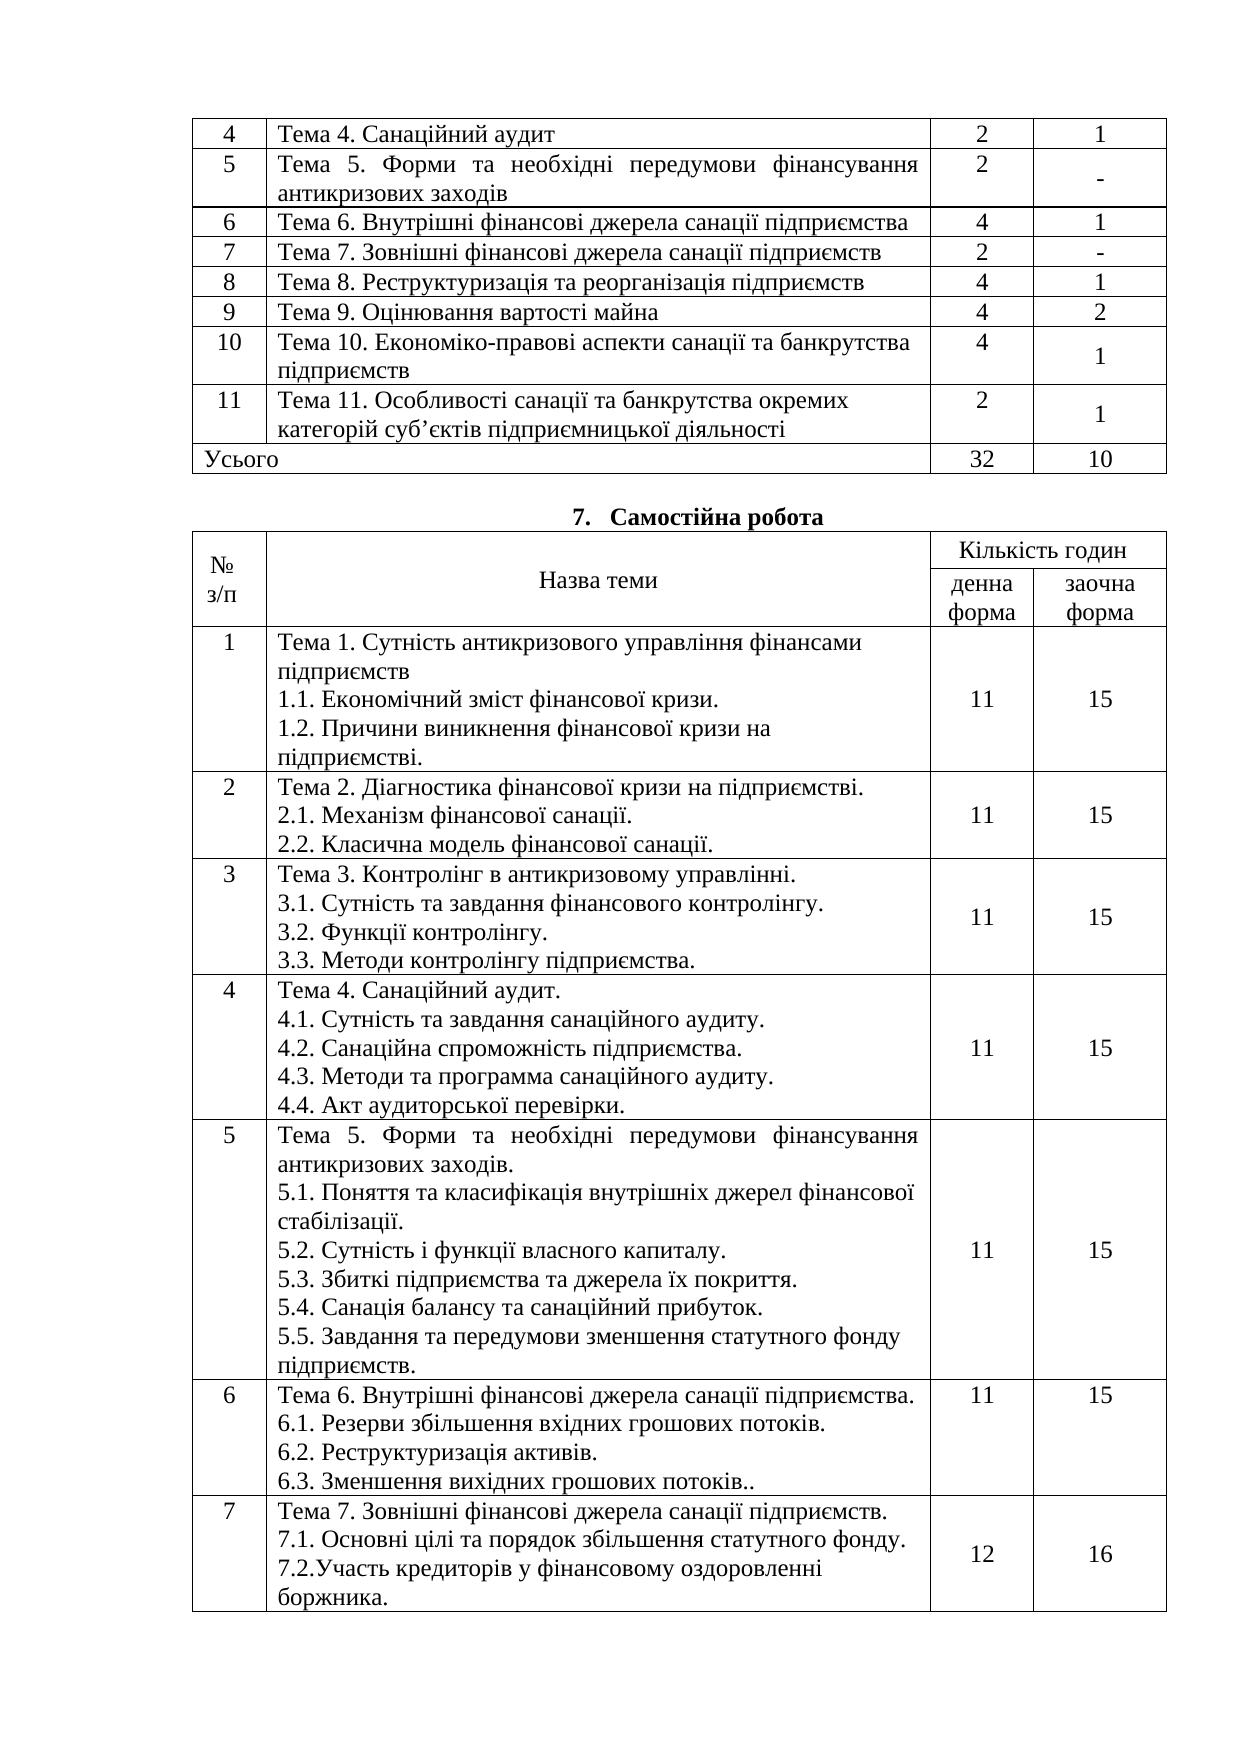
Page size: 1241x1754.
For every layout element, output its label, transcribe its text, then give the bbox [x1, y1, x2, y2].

table_cell Усього [193, 444, 930, 472]
table_cell 10 [1034, 444, 1166, 472]
table_cell 12 [931, 1496, 1033, 1611]
table_cell 11 [931, 975, 1033, 1119]
table_cell заочна форма [1034, 569, 1166, 626]
table_cell 15 [1034, 1120, 1166, 1379]
table_cell 7 [193, 1496, 266, 1611]
table_cell 11 [193, 385, 266, 443]
table_cell 15 [1034, 627, 1166, 771]
table_cell 15 [1034, 975, 1166, 1119]
table_cell 6 [193, 208, 266, 236]
table_cell Тема 10. Економіко-правові аспекти санації та банкрутства підприємств [267, 327, 930, 384]
table_cell 4 [931, 297, 1033, 326]
table_cell Тема 2. Діагностика фінансової кризи на підприємстві. 2.1. Механізм фінансової санації. 2.2. Класична модель фінансової санації. [267, 772, 930, 858]
table_cell 1 [1034, 385, 1166, 443]
table_cell 11 [931, 1120, 1033, 1379]
table_cell - [1034, 237, 1166, 266]
table_cell 10 [193, 327, 266, 384]
table_cell 15 [1034, 772, 1166, 858]
table_cell 4 [193, 975, 266, 1119]
table_cell 4 [931, 267, 1033, 296]
table_cell денна форма [931, 569, 1033, 626]
table_cell Тема 5. Форми та необхідні передумови фінансування антикризових заходів. 5.1. Поняття та класифікація внутрішніх джерел фінансової стабілізації. 5.2. Сутність і функції власного капиталу. 5.3. Збиткі підприємства та джерела їх покриття. 5.4. Санація балансу та санаційний прибуток. 5.5. Завдання та передумови зменшення статутного фонду підприємств. [267, 1120, 930, 1379]
table_cell 1 [193, 627, 266, 771]
table_cell - [1034, 149, 1166, 206]
table_cell 4 [931, 208, 1033, 236]
table_cell 1 [1034, 267, 1166, 296]
table_cell 1 [1034, 119, 1166, 148]
table_cell 2 [1034, 297, 1166, 326]
table_cell 11 [931, 1380, 1033, 1495]
list Самостійна робота [244, 502, 1152, 531]
table_cell 11 [931, 627, 1033, 771]
table_cell Тема 7. Зовнішні фінансові джерела санації підприємств [267, 237, 930, 266]
table_cell 4 [931, 327, 1033, 384]
table_cell Тема 11. Особливості санації та банкрутства окремих категорій суб’єктів підприємницької діяльності [267, 385, 930, 443]
table_cell 1 [1034, 327, 1166, 384]
table_cell 32 [931, 444, 1033, 472]
table_cell 8 [193, 267, 266, 296]
table_cell 3 [193, 859, 266, 974]
table_cell Тема 3. Контролінг в антикризовому управлінні. 3.1. Сутність та завдання фінансового контролінгу. 3.2. Функції контролінгу. 3.3. Методи контролінгу підприємства. [267, 859, 930, 974]
table_cell 9 [193, 297, 266, 326]
table_cell 15 [1034, 1380, 1166, 1495]
table_cell Тема 5. Форми та необхідні передумови фінансування антикризових заходів [267, 149, 930, 206]
table_cell 15 [1034, 859, 1166, 974]
table_cell 2 [931, 385, 1033, 443]
table_cell 5 [193, 1120, 266, 1379]
table_cell 2 [931, 149, 1033, 206]
table_cell 7 [193, 237, 266, 266]
table_header Кількість годин [931, 532, 1166, 567]
table_cell 16 [1034, 1496, 1166, 1611]
table_cell Тема 7. Зовнішні фінансові джерела санації підприємств. 7.1. Основні цілі та порядок збільшення статутного фонду. 7.2.Участь кредиторів у фінансовому оздоровленні боржника. [267, 1496, 930, 1611]
table_cell 2 [931, 119, 1033, 148]
table_cell 11 [931, 772, 1033, 858]
table_header Назва теми [267, 532, 930, 626]
table_cell Тема 4. Санаційний аудит [267, 119, 930, 148]
table_cell 1 [1034, 208, 1166, 236]
table_header № з/п [193, 532, 266, 626]
table_cell Тема 8. Реструктуризація та реорганізація підприємств [267, 267, 930, 296]
table_cell 2 [193, 772, 266, 858]
table_cell Тема 4. Санаційний аудит. 4.1. Сутність та завдання санаційного аудиту. 4.2. Санаційна спроможність підприємства. 4.3. Методи та программа санаційного аудиту. 4.4. Акт аудиторської перевірки. [267, 975, 930, 1119]
table_cell 11 [931, 859, 1033, 974]
table_cell 5 [193, 149, 266, 206]
table_cell Тема 6. Внутрішні фінансові джерела санації підприємства. 6.1. Резерви збільшення вхідних грошових потоків. 6.2. Реструктуризація активів. 6.3. Зменшення вихідних грошових потоків.. [267, 1380, 930, 1495]
table_cell 6 [193, 1380, 266, 1495]
table_cell 4 [193, 119, 266, 148]
table_cell 2 [931, 237, 1033, 266]
table_cell Тема 1. Сутність антикризового управління фінансами підприємств 1.1. Економічний зміст фінансової кризи. 1.2. Причини виникнення фінансової кризи на підприємстві. [267, 627, 930, 771]
table_cell Тема 6. Внутрішні фінансові джерела санації підприємства [267, 208, 930, 236]
table_cell Тема 9. Оцінювання вартості майна [267, 297, 930, 326]
